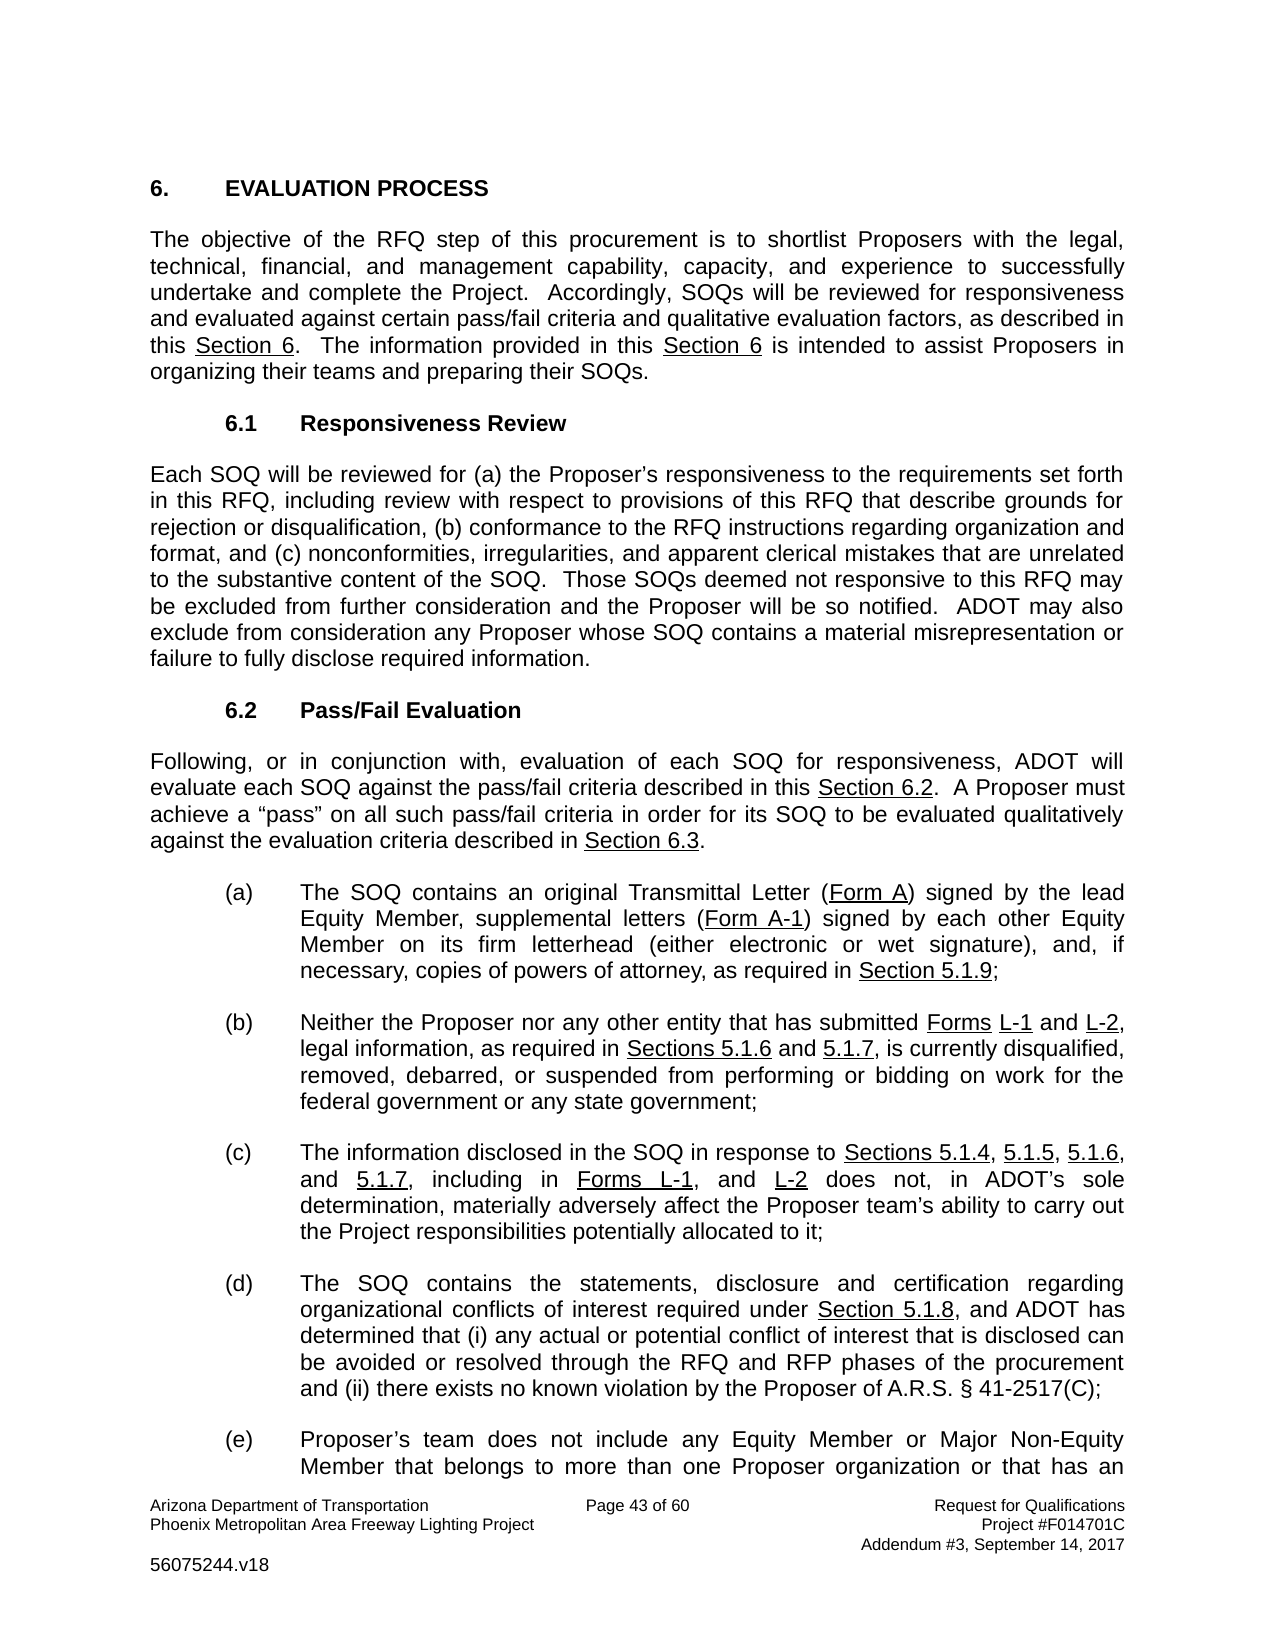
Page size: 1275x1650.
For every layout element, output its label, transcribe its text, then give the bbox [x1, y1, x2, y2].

text Each SOQ will be reviewed for (a) the Proposer’s responsiveness to the requirements set forth in this RFQ, including review with respect to provisions of this RFQ that describe grounds for rejection or disqualification, (b) conformance to the RFQ instructions regarding organization and format, and (c) nonconformities, irregularities, and apparent clerical mistakes that are unrelated to the substantive content of the SOQ. Those SOQs deemed not responsive to this RFQ may be excluded from further consideration and the Proposer will be so notified. ADOT may also exclude from consideration any Proposer whose SOQ contains a material misrepresentation or failure to fully disclose required information. [150, 461, 1125, 672]
subtitle The information disclosed in the SOQ in response to Sections 5.1.4, 5.1.5, 5.1.6, and 5.1.7, including in Forms L-1, and L-2 does not, in ADOT’s sole determination, materially adversely affect the Proposer team’s ability to carry out the Project responsibilities potentially allocated to it; [225, 1139, 1125, 1245]
subtitle Pass/Fail Evaluation [225, 697, 1125, 723]
subtitle Responsiveness Review [225, 409, 1125, 436]
text Following, or in conjunction with, evaluation of each SOQ for responsiveness, ADOT will evaluate each SOQ against the pass/fail criteria described in this Section 6.2. A Proposer must achieve a “pass” on all such pass/fail criteria in order for its SOQ to be evaluated qualitatively against the evaluation criteria described in Section 6.3. [150, 748, 1125, 853]
text The objective of the RFQ step of this procurement is to shortlist Proposers with the legal, technical, financial, and management capability, capacity, and experience to successfully undertake and complete the Project. Accordingly, SOQs will be reviewed for responsiveness and evaluated against certain pass/fail criteria and qualitative evaluation factors, as described in this Section 6. The information provided in this Section 6 is intended to assist Proposers in organizing their teams and preparing their SOQs. [150, 226, 1125, 384]
subtitle The SOQ contains an original Transmittal Letter (Form A) signed by the lead Equity Member, supplemental letters (Form A-1) signed by each other Equity Member on its firm letterhead (either electronic or wet signature), and, if necessary, copies of powers of attorney, as required in Section 5.1.9; [225, 878, 1125, 984]
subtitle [225, 1426, 1125, 1479]
subtitle Evaluation Process [150, 175, 1125, 201]
subtitle The SOQ contains the statements, disclosure and certification regarding organizational conflicts of interest required under Section 5.1.8, and ADOT has determined that (i) any actual or potential conflict of interest that is disclosed can be avoided or resolved through the RFQ and RFP phases of the procurement and (ii) there exists no known violation by the Proposer of A.R.S. § 41-2517(C); [225, 1270, 1125, 1401]
subtitle Neither the Proposer nor any other entity that has submitted Forms L-1 and L-2, legal information, as required in Sections 5.1.6 and 5.1.7, is currently disqualified, removed, debarred, or suspended from performing or bidding on work for the federal government or any state government; [225, 1009, 1125, 1114]
